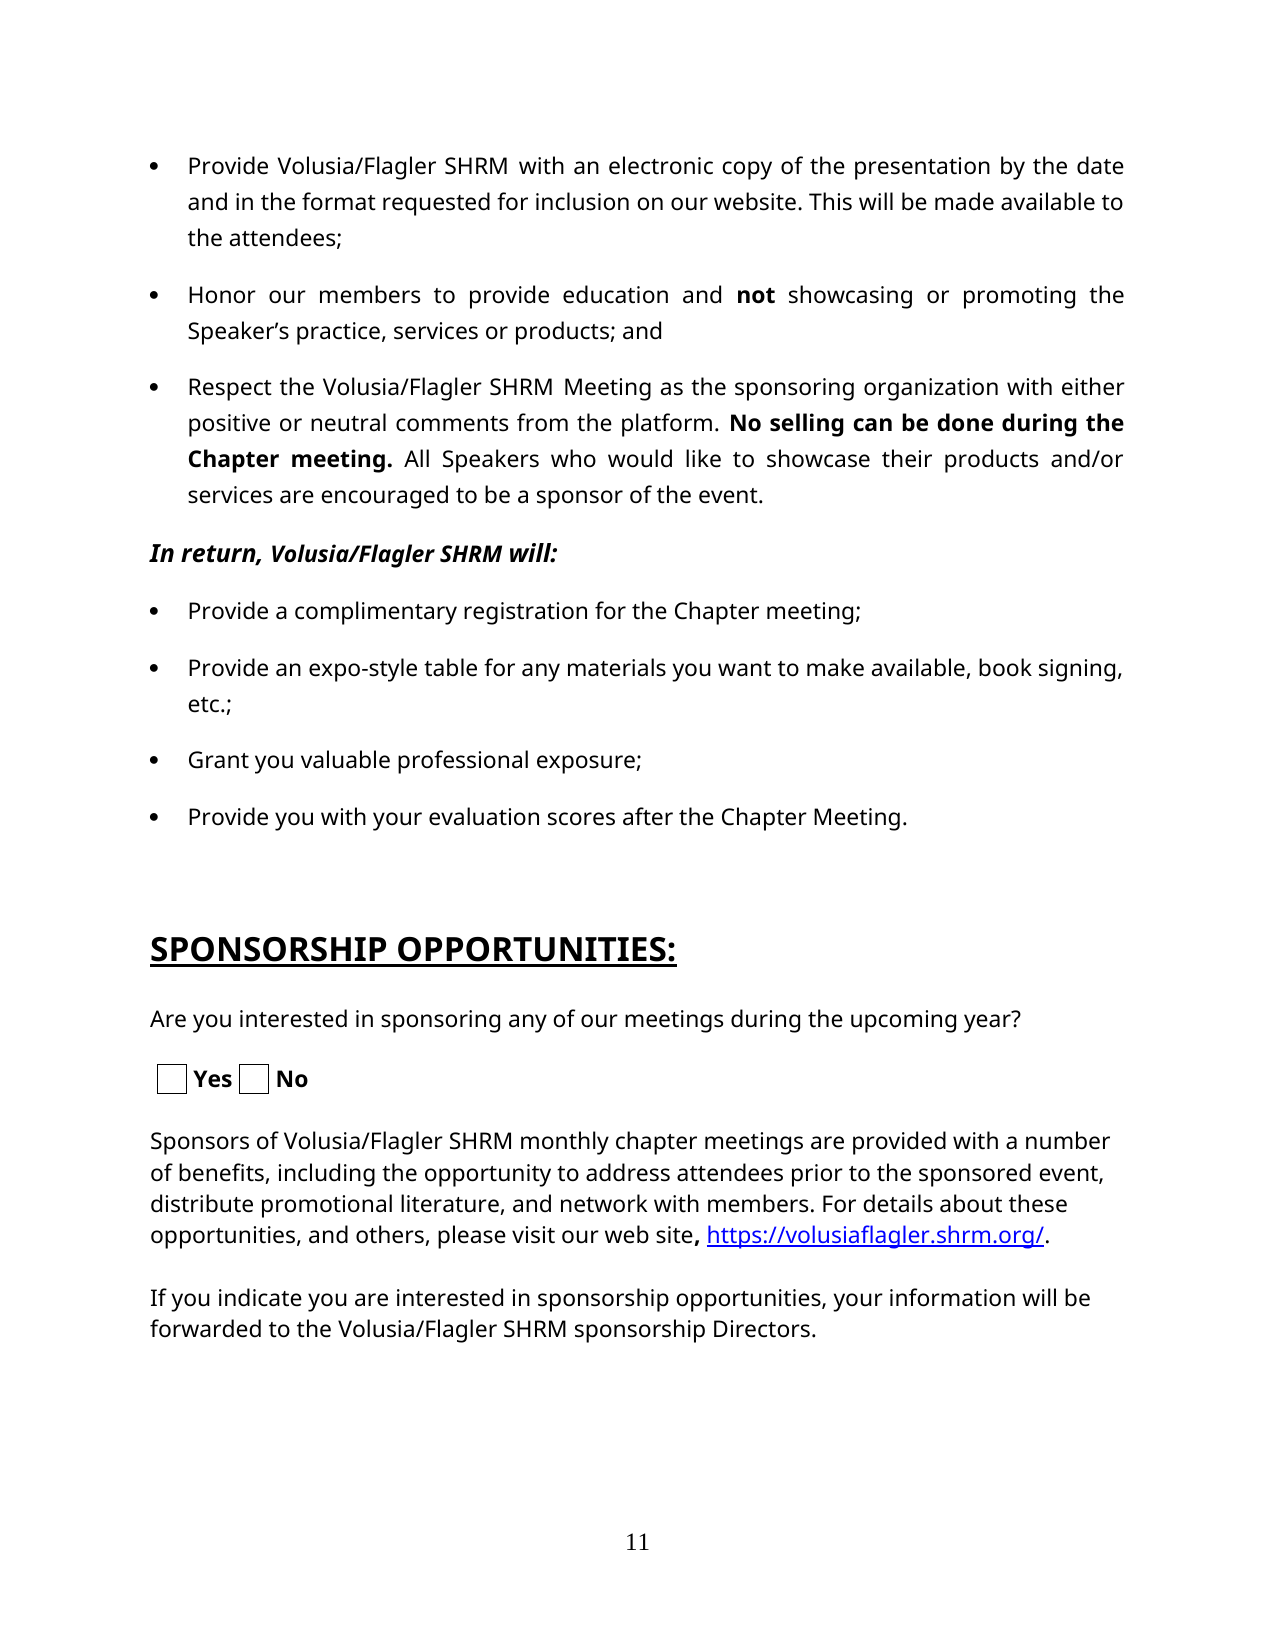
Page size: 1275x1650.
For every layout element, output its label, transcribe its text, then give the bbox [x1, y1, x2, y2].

text Yes No [150, 1063, 1125, 1094]
text Sponsors of Volusia/Flagler SHRM monthly chapter meetings are provided with a number of benefits, including the opportunity to address attendees prior to the sponsored event, distribute promotional literature, and network with members. For details about these opportunities, and others, please visit our web site, https://volusiaflagler.shrm.org/. [150, 1125, 1125, 1250]
list Provide an expo-style table for any materials you want to make available, book signing, etc.; [150, 652, 1125, 719]
text Are you interested in sponsoring any of our meetings during the upcoming year? [150, 1003, 1125, 1034]
list Provide Volusia/Flagler SHRM with an electronic copy of the presentation by the date and in the format requested for inclusion on our website. This will be made available to the attendees; [150, 150, 1125, 253]
text SPONSORSHIP OPPORTUNITIES: [150, 926, 1125, 972]
list Honor our members to provide education and not showcasing or promoting the Speaker’s practice, services or products; and [150, 279, 1125, 346]
list Provide you with your evaluation scores after the Chapter Meeting. [150, 801, 1125, 832]
list Provide a complimentary registration for the Chapter meeting; [150, 595, 1125, 626]
list Grant you valuable professional exposure; [150, 744, 1125, 776]
list Respect the Volusia/Flagler SHRM Meeting as the sponsoring organization with either positive or neutral comments from the platform. No selling can be done during the Chapter meeting. All Speakers who would like to showcase their products and/or services are encouraged to be a sponsor of the event. [150, 371, 1125, 510]
text If you indicate you are interested in sponsorship opportunities, your information will be forwarded to the Volusia/Flagler SHRM sponsorship Directors. [150, 1282, 1125, 1344]
text In return, Volusia/Flagler SHRM will: [150, 536, 1125, 570]
